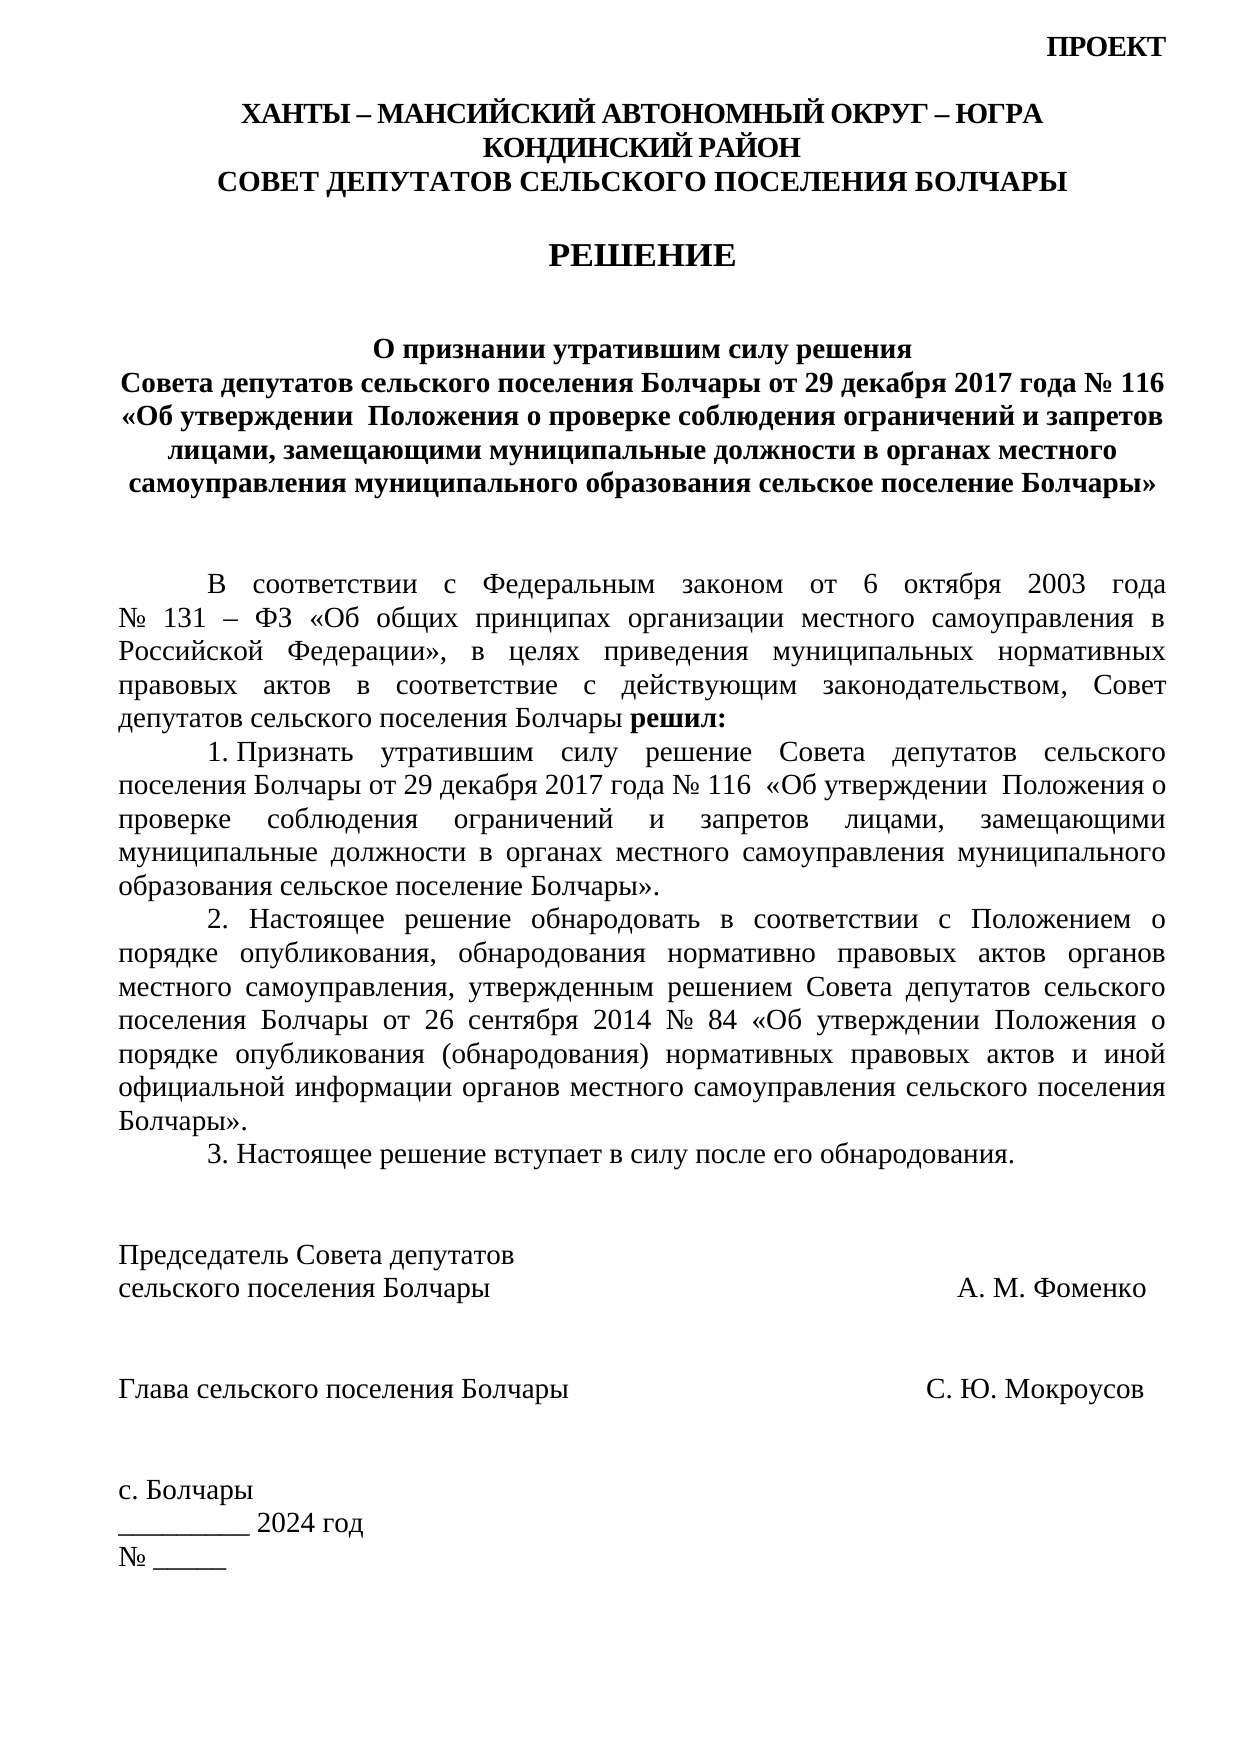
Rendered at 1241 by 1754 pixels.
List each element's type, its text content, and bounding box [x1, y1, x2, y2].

text № _____ [118, 1539, 1167, 1572]
text РЕШЕНИЕ [118, 236, 1167, 274]
subtitle О признании утратившим силу решения [118, 331, 1167, 365]
text с. Болчары [118, 1472, 1167, 1505]
text сельского поселения Болчары А. М. Фоменко [118, 1271, 1167, 1304]
text _________ 2024 год [118, 1505, 1167, 1539]
list 3. Настоящее решение вступает в силу после его обнародования. [118, 1136, 1167, 1170]
title Признать утратившим силу решение Совета депутатов сельского поселения Болчары от 29 декабря 2017 года № 116 «Об утверждении Положения о проверке соблюдения ограничений и запретов лицами, замещающими муниципальные должности в органах местного самоуправления муниципального образования сельское поселение Болчары». [118, 734, 1167, 902]
subtitle Совета депутатов сельского поселения Болчары от 29 декабря 2017 года № 116 «Об утверждении Положения о проверке соблюдения ограничений и запретов лицами, замещающими муниципальные должности в органах местного самоуправления муниципального образования сельское поселение Болчары» [118, 365, 1167, 499]
text КОНДИНСКИЙ РАЙОН [118, 130, 1167, 164]
text Глава сельского поселения Болчары С. Ю. Мокроусов [118, 1371, 1167, 1405]
text ХАНТЫ – МАНСИЙСКИЙ АВТОНОМНЫЙ ОКРУГ – ЮГРА [118, 97, 1167, 130]
text ПРОЕКТ [118, 29, 1167, 63]
text Председатель Совета депутатов [118, 1237, 1167, 1271]
text 2. Настоящее решение обнародовать в соответствии с Положением о порядке опубликования, обнародования нормативно правовых актов органов местного самоуправления, утвержденным решением Совета депутатов сельского поселения Болчары от 26 сентября 2014 № 84 «Об утверждении Положения о порядке опубликования (обнародования) нормативных правовых актов и иной официальной информации органов местного самоуправления сельского поселения Болчары». [118, 902, 1167, 1136]
text Совет депутатов сельского поселения Болчары [118, 164, 1167, 197]
text В соответствии с Федеральным законом от 6 октября 2003 года № 131 – ФЗ «Об общих принципах организации местного самоуправления в Российской Федерации», в целях приведения муниципальных нормативных правовых актов в соответствие с действующим законодательством, Совет депутатов сельского поселения Болчары решил: [118, 566, 1167, 734]
